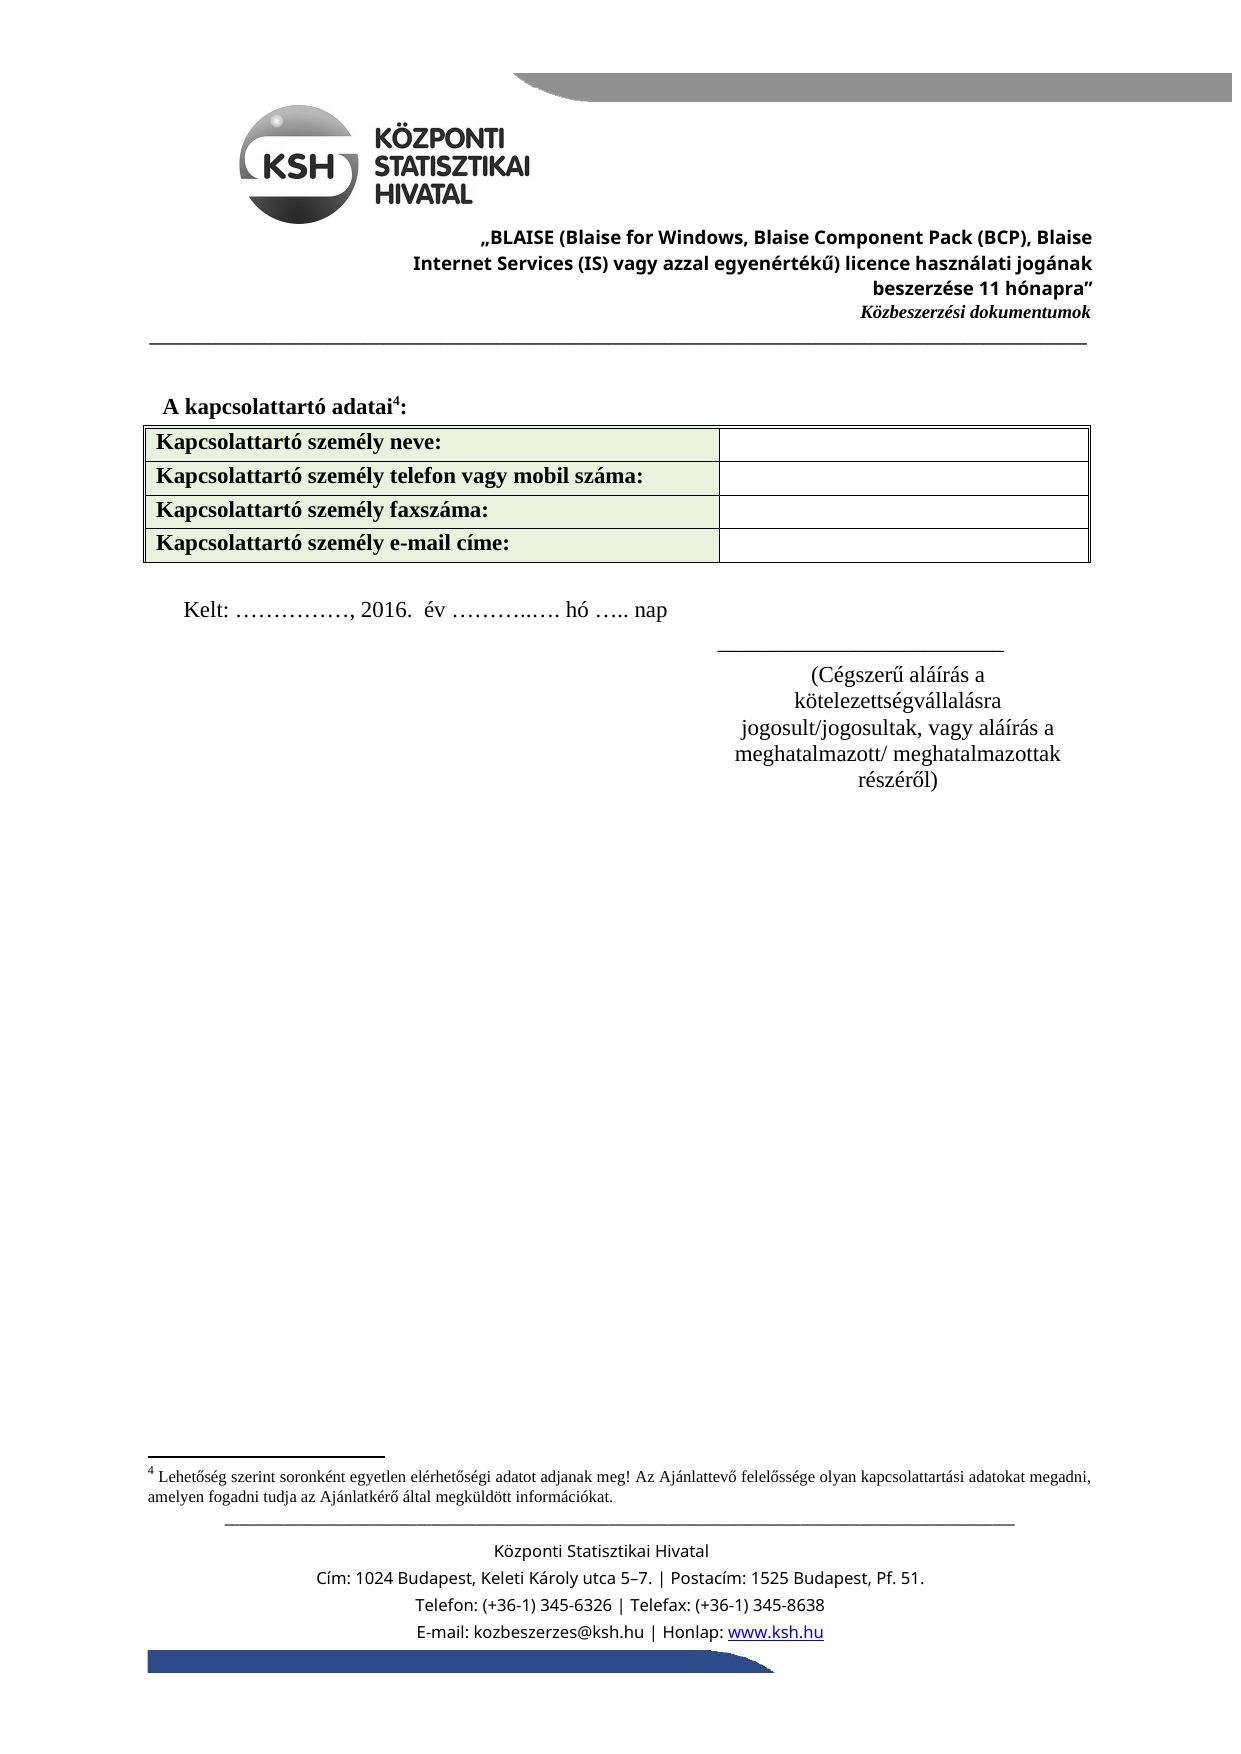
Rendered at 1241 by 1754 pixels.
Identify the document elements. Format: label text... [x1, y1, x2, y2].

table_cell [720, 496, 1088, 528]
table_header Kapcsolattartó személy neve: [146, 429, 719, 461]
table_cell Kapcsolattartó személy e-mail címe: [146, 529, 719, 562]
table_cell [720, 462, 1088, 495]
table_cell Kapcsolattartó személy faxszáma: [146, 496, 719, 528]
table_header [720, 429, 1088, 461]
table_cell [720, 529, 1088, 562]
table_header Kelt: ……………, 2016. év ………..…. hó ….. nap [145, 596, 706, 1418]
text A kapcsolattartó adatai: [162, 393, 1093, 419]
picture [147, 73, 1232, 225]
table_cell Kapcsolattartó személy telefon vagy mobil száma: [146, 462, 719, 495]
picture [147, 1650, 1093, 1673]
